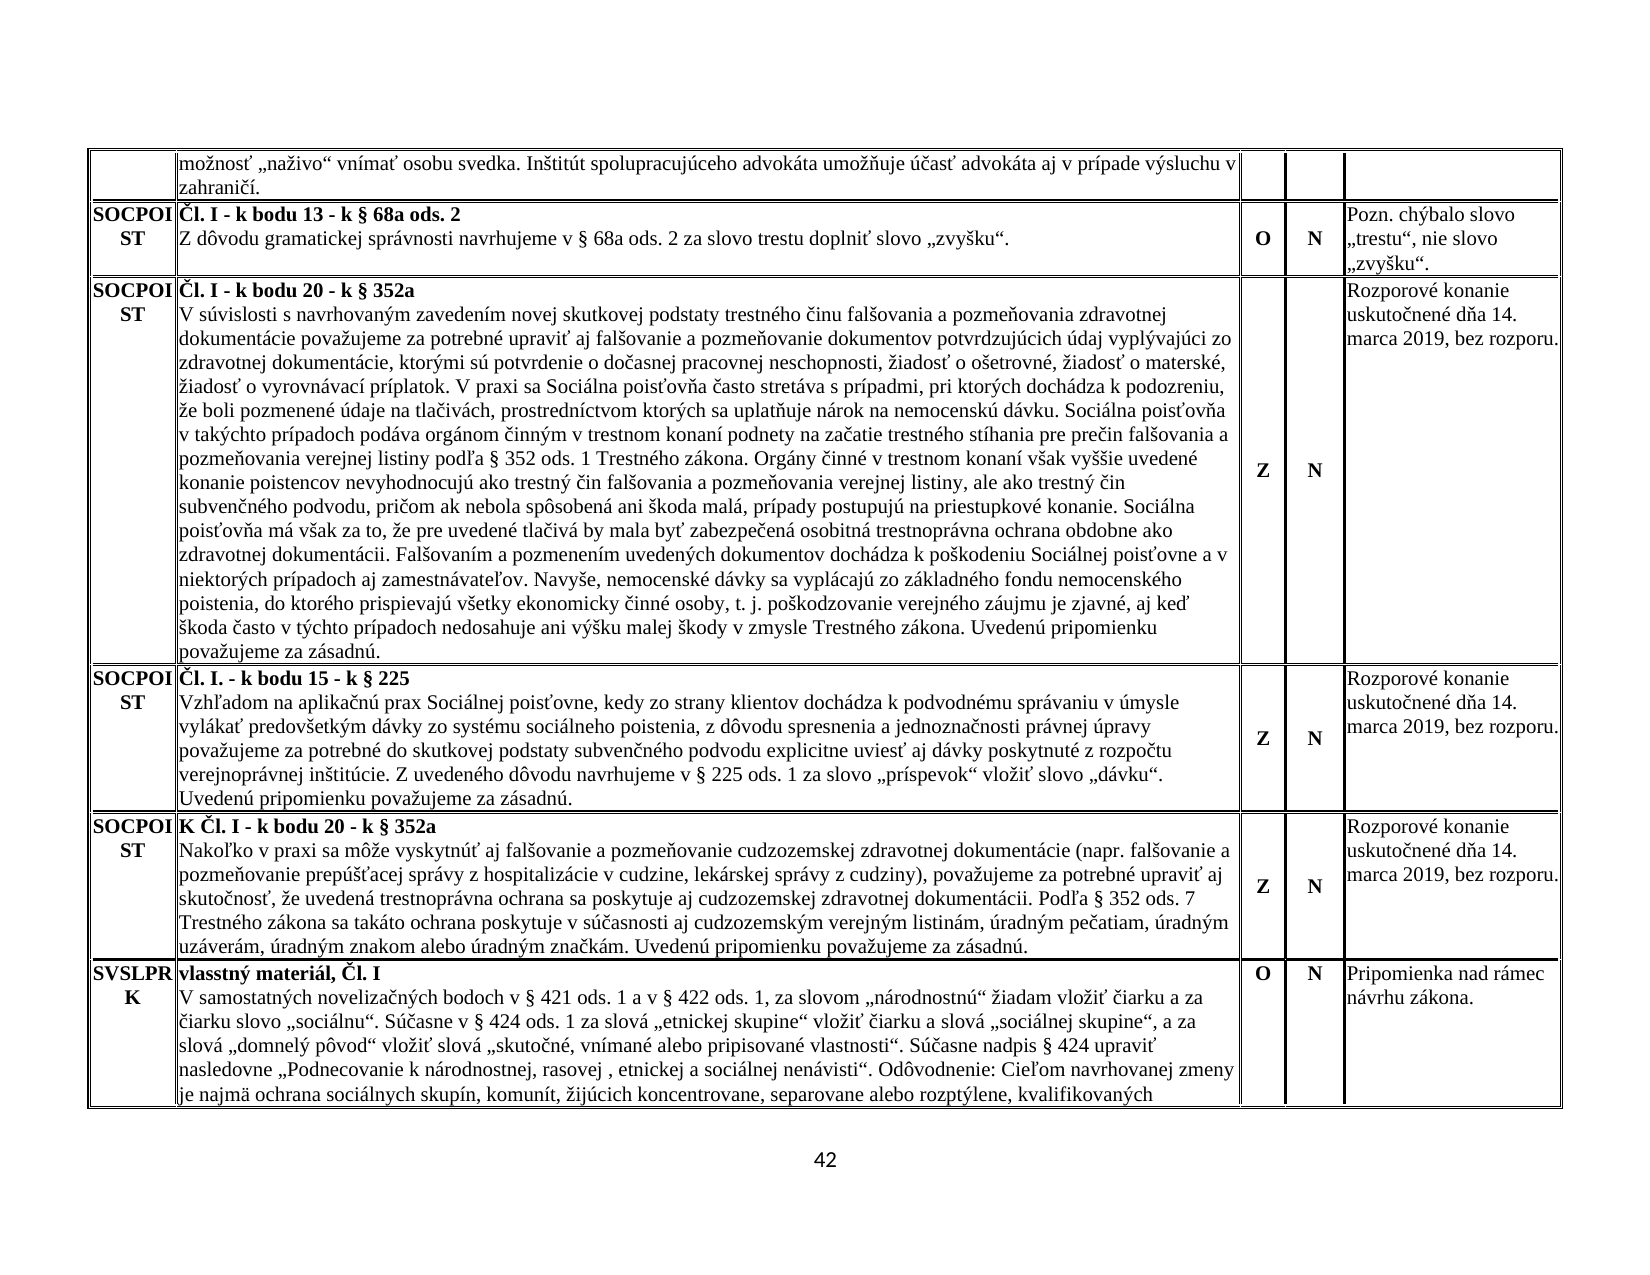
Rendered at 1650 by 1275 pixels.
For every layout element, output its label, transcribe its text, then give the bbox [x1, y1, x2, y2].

table_cell N [1287, 203, 1343, 274]
table_cell Čl. I. - k bodu 15 - k § 225 Vzhľadom na aplikačnú prax Sociálnej poisťovne, kedy zo strany klientov dochádza k podvodnému správaniu v úmysle vylákať predovšetkým dávky zo systému sociálneho poistenia, z dôvodu spresnenia a jednoznačnosti právnej úpravy považujeme za potrebné do skutkovej podstaty subvenčného podvodu explicitne uviesť aj dávky poskytnuté z rozpočtu verejnoprávnej inštitúcie. Z uvedeného dôvodu navrhujeme v § 225 ods. 1 za slovo „príspevok“ vložiť slovo „dávku“. Uvedenú pripomienku považujeme za zásadnú. [178, 666, 1239, 810]
table_cell SVSLPRK [89, 958, 176, 1106]
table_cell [1344, 958, 1561, 1106]
table_cell O [1241, 961, 1285, 1106]
table_cell Čl. I - k bodu 20 - k § 352a V súvislosti s navrhovaným zavedením novej skutkovej podstaty trestného činu falšovania a pozmeňovania zdravotnej dokumentácie považujeme za potrebné upraviť aj falšovanie a pozmeňovanie dokumentov potvrdzujúcich údaj vyplývajúci zo zdravotnej dokumentácie, ktorými sú potvrdenie o dočasnej pracovnej neschopnosti, žiadosť o ošetrovné, žiadosť o materské, žiadosť o vyrovnávací príplatok. V praxi sa Sociálna poisťovňa často stretáva s prípadmi, pri ktorých dochádza k podozreniu, že boli pozmenené údaje na tlačivách, prostredníctvom ktorých sa uplatňuje nárok na nemocenskú dávku. Sociálna poisťovňa v takýchto prípadoch podáva orgánom činným v trestnom konaní podnety na začatie trestného stíhania pre prečin falšovania a pozmeňovania verejnej listiny podľa § 352 ods. 1 Trestného zákona. Orgány činné v trestnom konaní však vyššie uvedené konanie poistencov nevyhodnocujú ako trestný čin falšovania a pozmeňovania verejnej listiny, ale ako trestný čin subvenčného podvodu, pričom ak nebola spôsobená ani škoda malá, prípady postupujú na priestupkové konanie. Sociálna poisťovňa má však za to, že pre uvedené tlačivá by mala byť zabezpečená osobitná trestnoprávna ochrana obdobne ako zdravotnej dokumentácii. Falšovaním a pozmenením uvedených dokumentov dochádza k poškodeniu Sociálnej poisťovne a v niektorých prípadoch aj zamestnávateľov. Navyše, nemocenské dávky sa vyplácajú zo základného fondu nemocenského poistenia, do ktorého prispievajú všetky ekonomicky činné osoby, t. j. poškodzovanie verejného záujmu je zjavné, aj keď škoda často v týchto prípadoch nedosahuje ani výšku malej škody v zmysle Trestného zákona. Uvedenú pripomienku považujeme za zásadnú. [178, 278, 1239, 663]
table_cell SOCPOIST [91, 275, 175, 663]
table_cell A [1285, 151, 1344, 199]
table_cell Z [1242, 666, 1284, 810]
table_cell N [1285, 961, 1344, 1106]
table_cell Rozporové konanie uskutočnené dňa 14. marca 2019, bez rozporu. [1346, 810, 1560, 958]
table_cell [1344, 151, 1560, 199]
table_cell SOCPOIST [91, 810, 175, 958]
table_cell Z [1242, 278, 1284, 663]
table_cell Rozporové konanie uskutočnené dňa 14. marca 2019, bez rozporu. [1346, 275, 1560, 663]
table_cell Z [1242, 814, 1284, 958]
table_cell Čl. I - k bodu 13 - k § 68a ods. 2 Z dôvodu gramatickej správnosti navrhujeme v § 68a ods. 2 za slovo trestu doplniť slovo „zvyšku“. [178, 203, 1239, 274]
table_cell SOCPOIST [89, 663, 176, 810]
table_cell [176, 151, 1241, 199]
table_cell N [1287, 278, 1343, 663]
table_cell N [1287, 814, 1343, 958]
table_cell SOCPOIST [91, 199, 175, 274]
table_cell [91, 151, 176, 199]
table_cell Pozn. chýbalo slovo „trestu“, nie slovo „zvyšku“. [1346, 199, 1560, 274]
table_cell K Čl. I - k bodu 20 - k § 352a Nakoľko v praxi sa môže vyskytnúť aj falšovanie a pozmeňovanie cudzozemskej zdravotnej dokumentácie (napr. falšovanie a pozmeňovanie prepúšťacej správy z hospitalizácie v cudzine, lekárskej správy z cudziny), považujeme za potrebné upraviť aj skutočnosť, že uvedená trestnoprávna ochrana sa poskytuje aj cudzozemskej zdravotnej dokumentácii. Podľa § 352 ods. 7 Trestného zákona sa takáto ochrana poskytuje v súčasnosti aj cudzozemským verejným listinám, úradným pečatiam, úradným uzáverám, úradným znakom alebo úradným značkám. Uvedenú pripomienku považujeme za zásadnú. [178, 814, 1239, 958]
table_cell O [1242, 203, 1284, 274]
table_cell Z [1241, 151, 1285, 199]
table_cell N [1287, 666, 1343, 810]
table_cell Rozporové konanie uskutočnené dňa 14. marca 2019, bez rozporu. [1344, 663, 1561, 810]
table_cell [176, 961, 1241, 1106]
